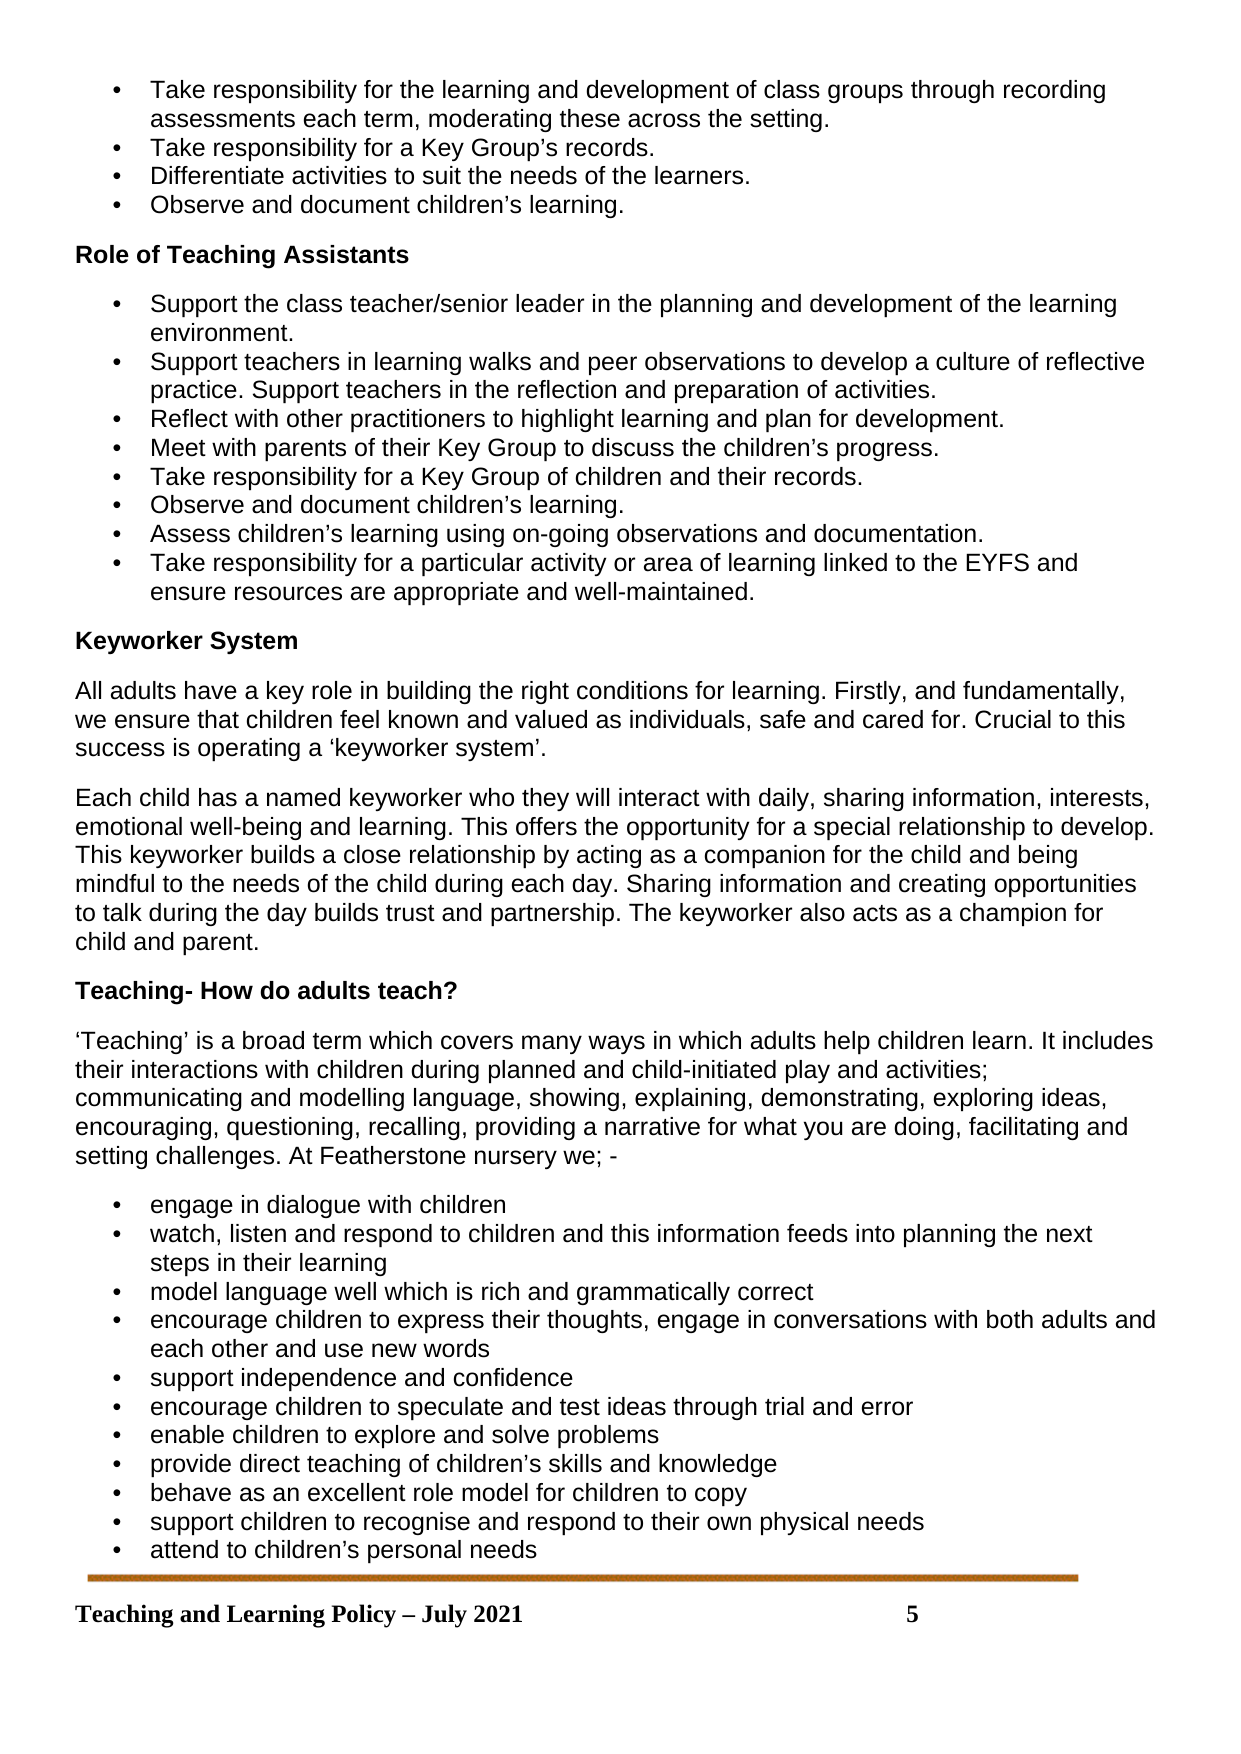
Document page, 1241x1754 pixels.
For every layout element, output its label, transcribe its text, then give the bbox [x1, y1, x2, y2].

text ‘Teaching’ is a broad term which covers many ways in which adults help children learn. It includes their interactions with children during planned and child-initiated play and activities; communicating and modelling language, showing, explaining, demonstrating, exploring ideas, encouraging, questioning, recalling, providing a narrative for what you are doing, facilitating and setting challenges. At Featherstone nursery we; - [75, 1026, 1161, 1169]
list Support the class teacher/senior leader in the planning and development of the learning environment. [112, 289, 1161, 347]
list engage in dialogue with children [112, 1190, 1165, 1219]
list model language well which is rich and grammatically correct [112, 1277, 1165, 1305]
list watch, listen and respond to children and this information feeds into planning the next steps in their learning [112, 1219, 1165, 1277]
text Teaching- How do adults teach? [75, 976, 1161, 1005]
list encourage children to express their thoughts, engage in conversations with both adults and each other and use new words [112, 1305, 1165, 1363]
text Each child has a named keyworker who they will interact with daily, sharing information, interests, emotional well-being and learning. This offers the opportunity for a special relationship to develop. This keyworker builds a close relationship by acting as a companion for the child and being mindful to the needs of the child during each day. Sharing information and creating opportunities to talk during the day builds trust and partnership. The keyworker also acts as a champion for child and parent. [75, 783, 1161, 955]
list Observe and document children’s learning. [112, 490, 1161, 519]
picture [87, 1570, 1079, 1588]
list encourage children to speculate and test ideas through trial and error [112, 1392, 1165, 1420]
text Role of Teaching Assistants [75, 239, 1161, 268]
list behave as an excellent role model for children to copy [112, 1478, 1165, 1507]
list Meet with parents of their Key Group to discuss the children’s progress. [112, 433, 1161, 462]
list support independence and confidence [112, 1363, 1165, 1392]
list Take responsibility for a Key Group’s records. [112, 132, 1161, 161]
list Differentiate activities to suit the needs of the learners. [112, 161, 1161, 190]
list support children to recognise and respond to their own physical needs [112, 1507, 1165, 1535]
list attend to children’s personal needs [112, 1535, 1165, 1564]
list provide direct teaching of children’s skills and knowledge [112, 1449, 1165, 1478]
list Reflect with other practitioners to highlight learning and plan for development. [112, 404, 1161, 433]
text All adults have a key role in building the right conditions for learning. Firstly, and fundamentally, we ensure that children feel known and valued as individuals, safe and cared for. Crucial to this success is operating a ‘keyworker system’. [75, 676, 1161, 762]
list Take responsibility for a particular activity or area of learning linked to the EYFS and ensure resources are appropriate and well-maintained. [112, 548, 1161, 605]
list enable children to explore and solve problems [112, 1420, 1165, 1449]
list Observe and document children’s learning. [112, 190, 1161, 219]
list Assess children’s learning using on-going observations and documentation. [112, 519, 1161, 548]
text Keyworker System [75, 626, 1161, 655]
list Take responsibility for the learning and development of class groups through recording assessments each term, moderating these across the setting. [112, 75, 1161, 132]
list Support teachers in learning walks and peer observations to develop a culture of reflective practice. Support teachers in the reflection and preparation of activities. [112, 347, 1161, 404]
list Take responsibility for a Key Group of children and their records. [112, 462, 1161, 490]
